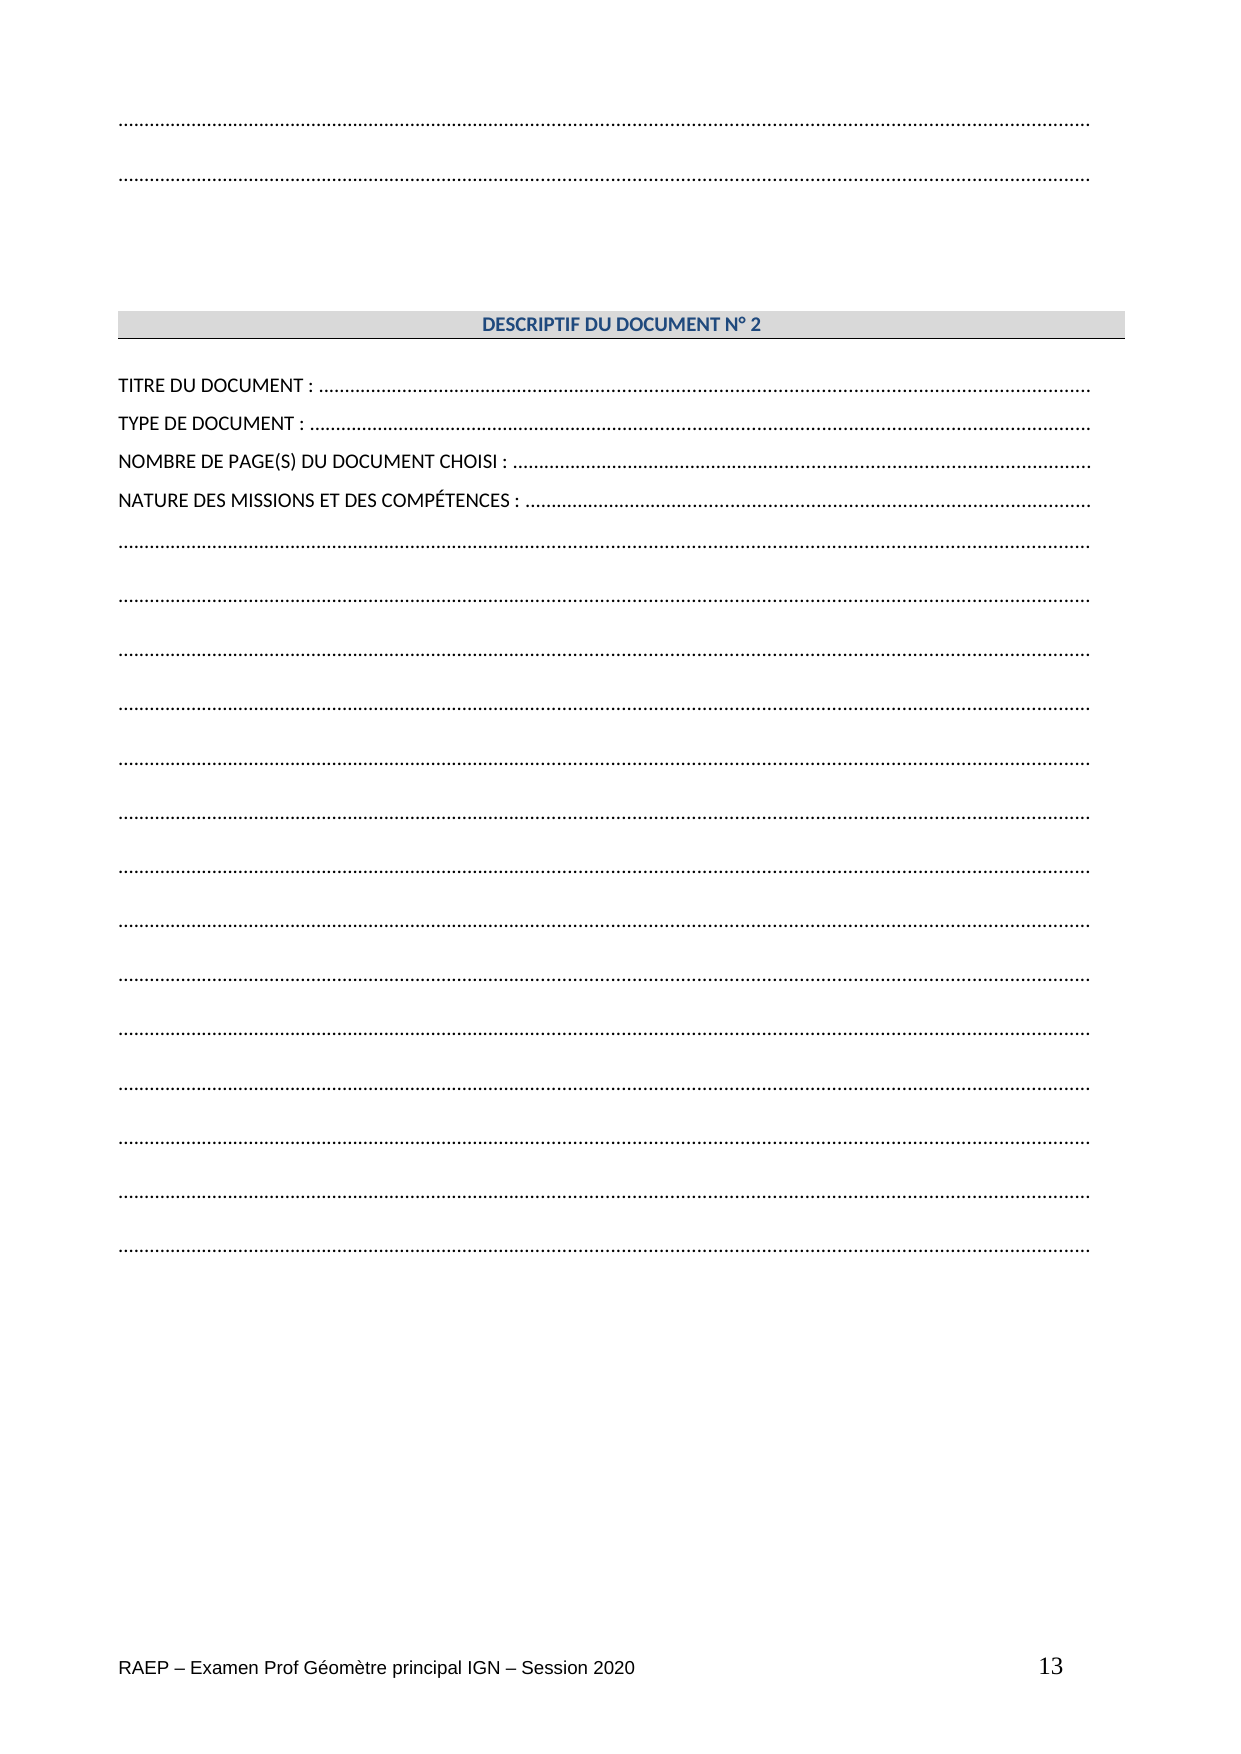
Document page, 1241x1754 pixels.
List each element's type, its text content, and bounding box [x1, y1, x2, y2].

text TYPE DE DOCUMENT : [118, 411, 1125, 436]
text NATURE DES MISSIONS ET DES COMPÉTENCES : [118, 487, 1125, 512]
text TITRE DU DOCUMENT : [118, 372, 1125, 398]
text NOMBRE DE PAGE(S) DU DOCUMENT CHOISI : [118, 449, 1125, 474]
text DESCRIPTIF DU DOCUMENT N° 2 [118, 311, 1125, 338]
